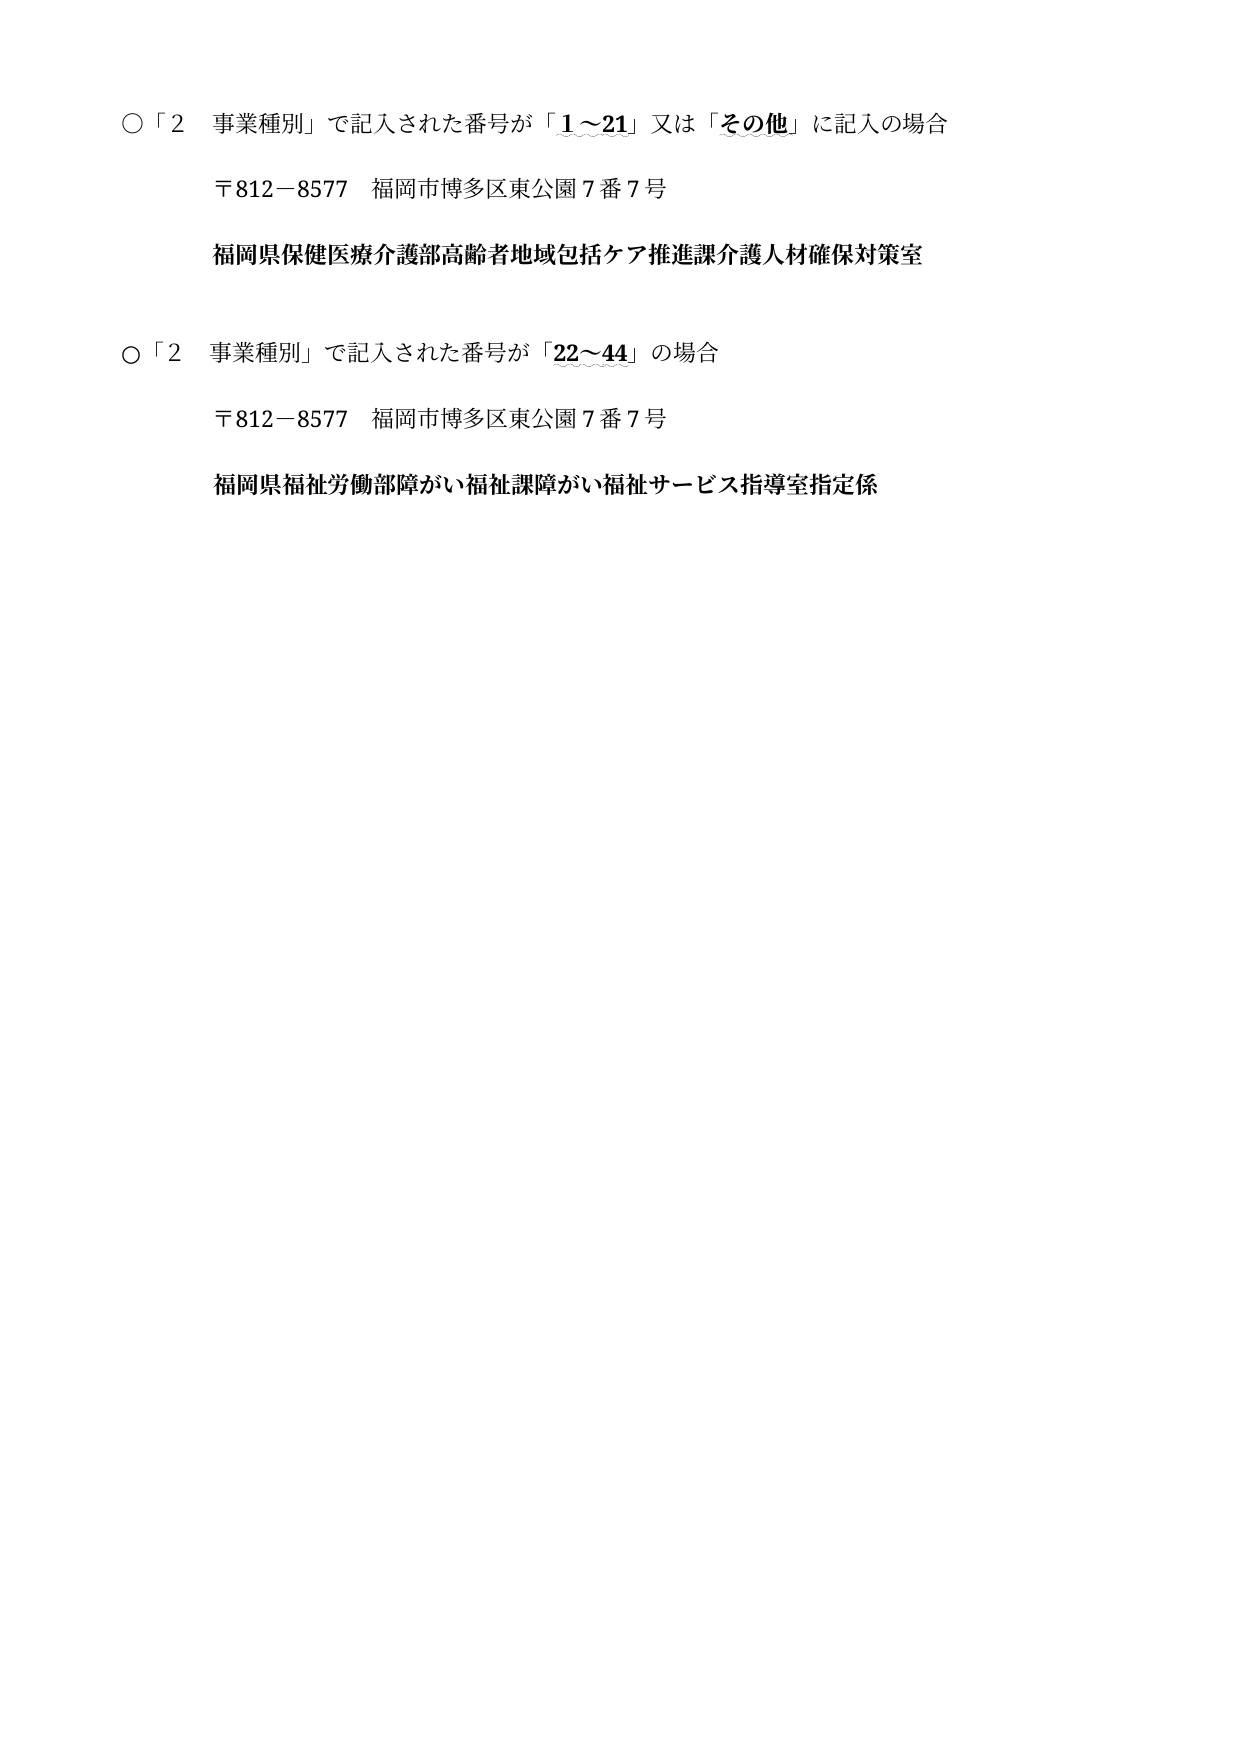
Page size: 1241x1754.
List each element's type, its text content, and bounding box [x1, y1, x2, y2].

text 福岡県福祉労働部障がい福祉課障がい福祉サービス指導室指定係 [75, 450, 1165, 516]
text 〒812－8577 福岡市博多区東公園7番7号 [75, 155, 1165, 221]
text 〒812－8577 福岡市博多区東公園7番7号 [75, 385, 1165, 450]
text ○「２ 事業種別」で記入された番号が「１～21」又は「その他」に記入の場合 [75, 89, 1165, 155]
text 福岡県保健医療介護部高齢者地域包括ケア推進課介護人材確保対策室 [75, 221, 1165, 286]
text ○「２ 事業種別」で記入された番号が「22～44」の場合 [75, 319, 1165, 385]
